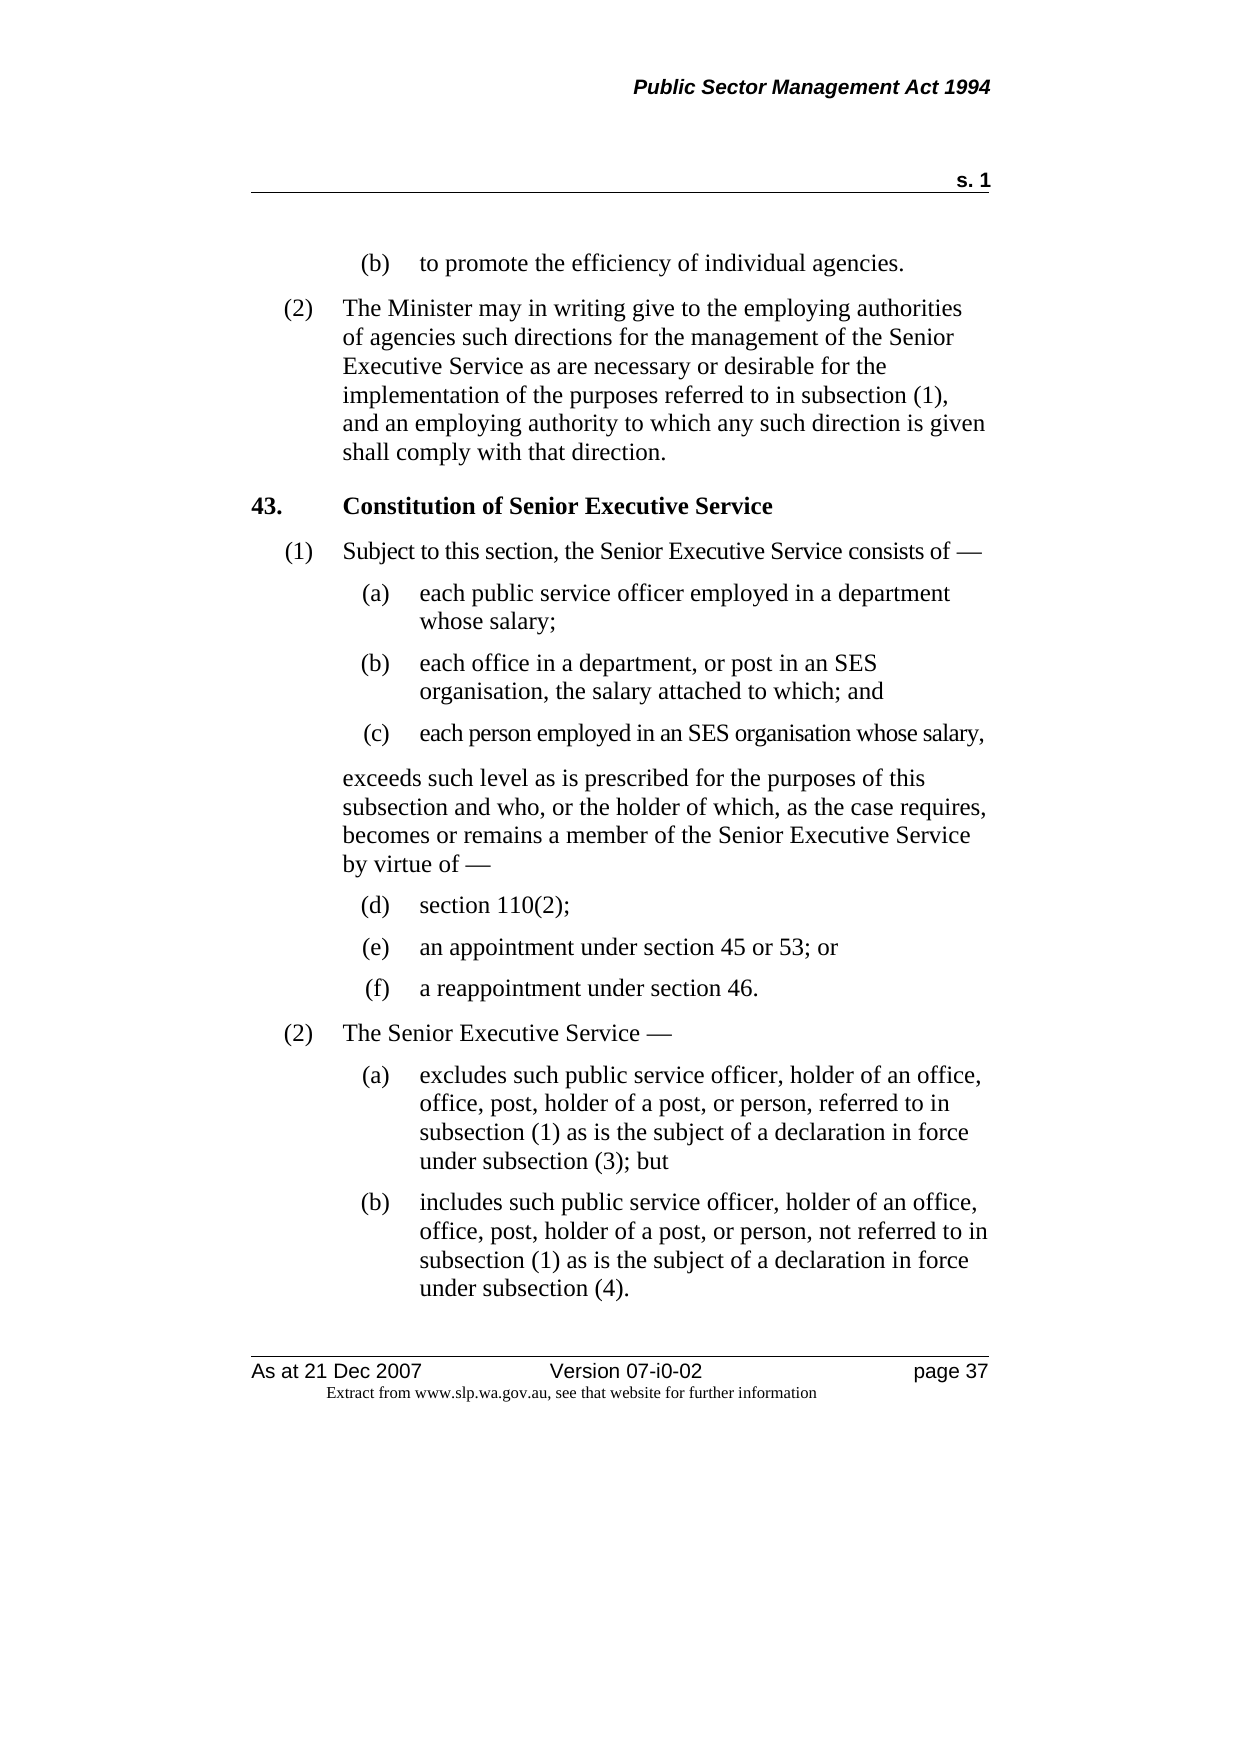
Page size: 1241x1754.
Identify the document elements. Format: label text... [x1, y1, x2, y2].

text (a) excludes such public service officer, holder of an office, office, post, holder of a post, or person, referred to in subsection (1) as is the subject of a declaration in force under subsection (3); but [251, 1060, 989, 1175]
text (f) a reappointment under section 46. [251, 973, 989, 1002]
text (b) includes such public service officer, holder of an office, office, post, holder of a post, or person, not referred to in subsection (1) as is the subject of a declaration in force under subsection (4). [251, 1187, 989, 1302]
text (b) each office in a department, or post in an SES organisation, the salary attached to which; and [251, 648, 989, 705]
subtitle 43. Constitution of Senior Executive Service [251, 491, 989, 520]
text (2) The Senior Executive Service — [251, 1018, 989, 1047]
text (2) The Minister may in writing give to the employing authorities of agencies such directions for the management of the Senior Executive Service as are necessary or desirable for the implementation of the purposes referred to in subsection (1), and an employing authority to which any such direction is given shall comply with that direction. [251, 293, 989, 466]
text (d) section 110(2); [251, 891, 989, 919]
text (e) an appointment under section 45 or 53; or [251, 932, 989, 961]
text exceeds such level as is prescribed for the purposes of this subsection and who, or the holder of which, as the case requires, becomes or remains a member of the Senior Executive Service by virtue of — [251, 763, 989, 878]
text (1) Subject to this section, the Senior Executive Service consists of — [251, 536, 989, 565]
text (c) each person employed in an SES organisation whose salary, [251, 718, 989, 746]
text (b) to promote the efficiency of individual agencies. [251, 248, 989, 277]
text (a) each public service officer employed in a department whose salary; [251, 578, 989, 635]
